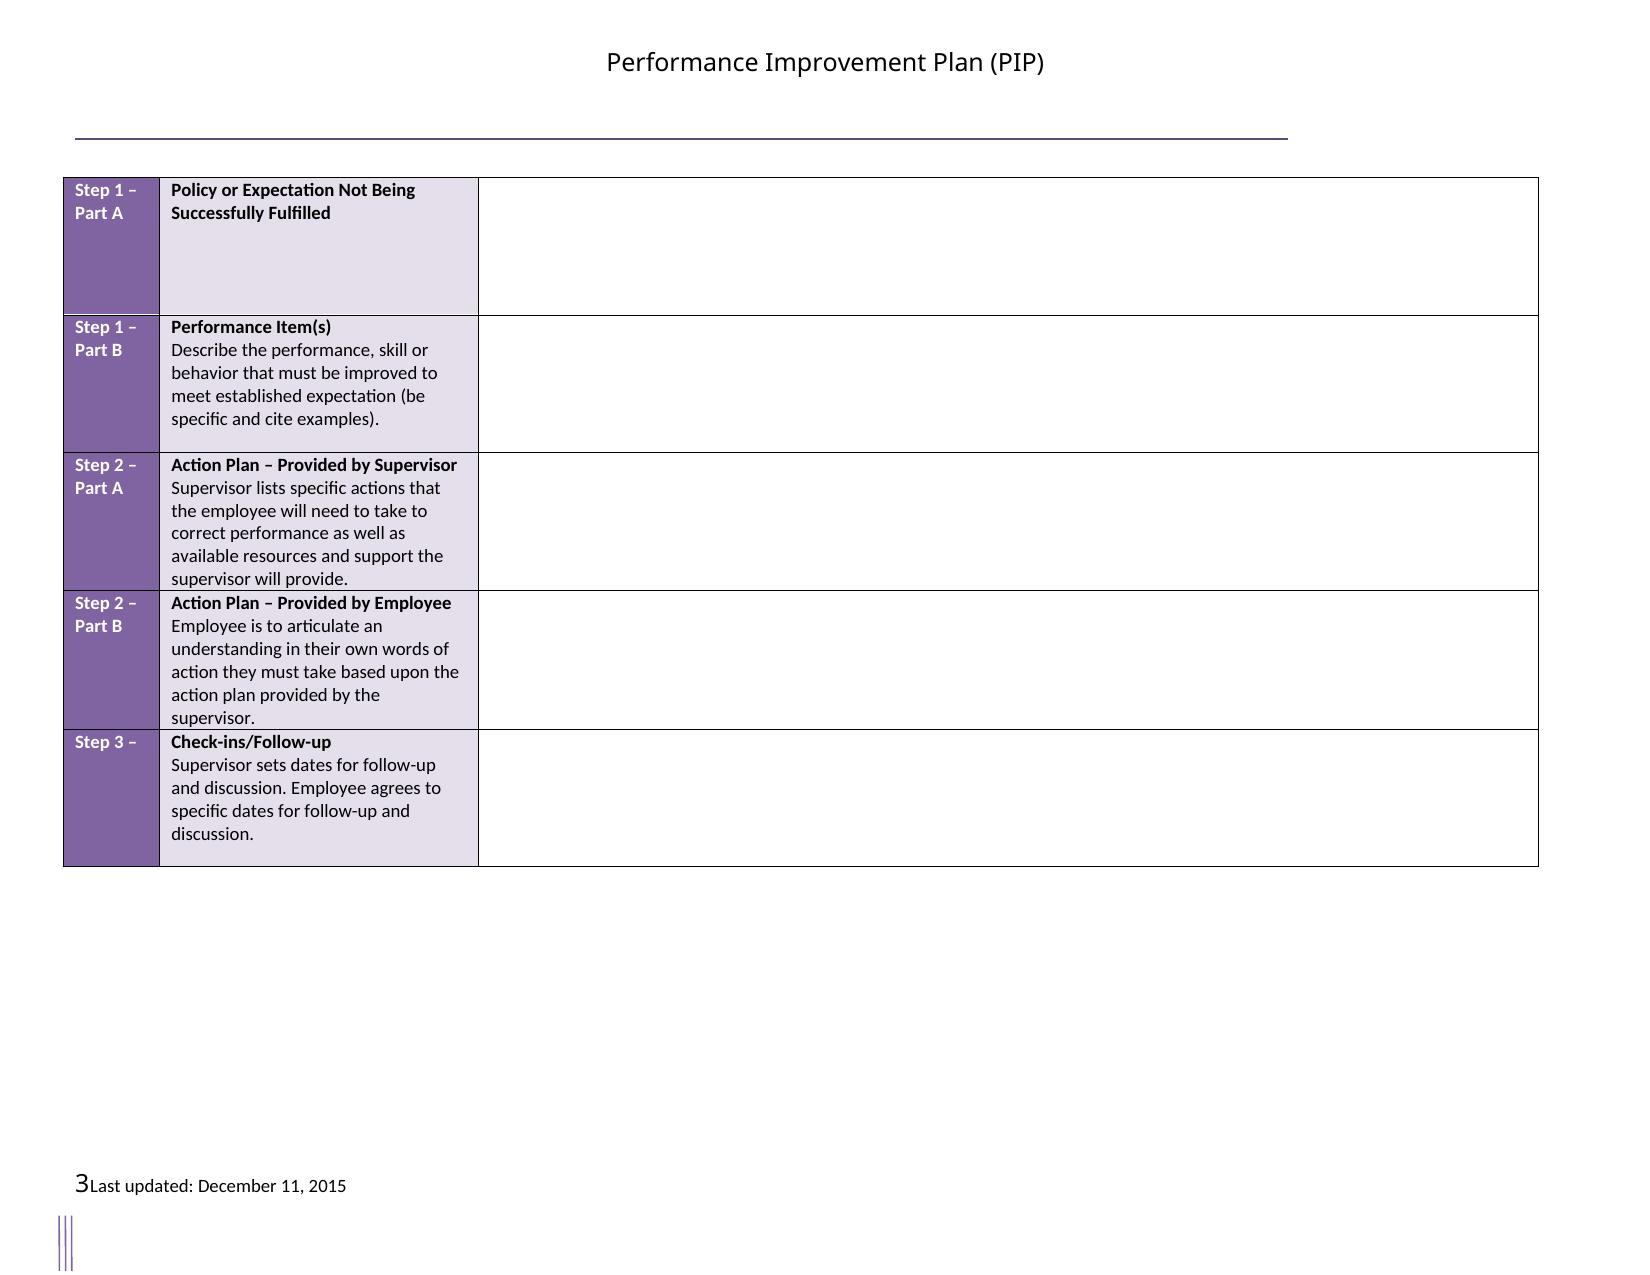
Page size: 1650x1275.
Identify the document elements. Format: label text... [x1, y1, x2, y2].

table_cell Action Plan – Provided by Supervisor Supervisor lists specific actions that the employee will need to take to correct performance as well as available resources and support the supervisor will provide. [160, 453, 478, 590]
table_cell Check-ins/Follow-up Supervisor sets dates for follow-up and discussion. Employee agrees to specific dates for follow-up and discussion. [160, 730, 478, 866]
table_header Step 1 – Part A [64, 178, 159, 314]
table_cell [479, 730, 1538, 866]
table_cell Step 2 – Part B [64, 591, 159, 729]
table_cell [479, 316, 1538, 452]
table_header Policy or Expectation Not Being Successfully Fulfilled [160, 178, 478, 314]
table_cell [479, 591, 1538, 729]
table_cell Step 1 – Part B [64, 316, 159, 452]
table_header [479, 178, 1538, 314]
table_cell Step 3 – [64, 730, 159, 866]
table_cell Performance Item(s) Describe the performance, skill or behavior that must be improved to meet established expectation (be specific and cite examples). [160, 316, 478, 452]
table_cell Step 2 – Part A [64, 453, 159, 590]
table_cell Action Plan – Provided by Employee Employee is to articulate an understanding in their own words of action they must take based upon the action plan provided by the supervisor. [160, 591, 478, 729]
table_cell [479, 453, 1538, 590]
